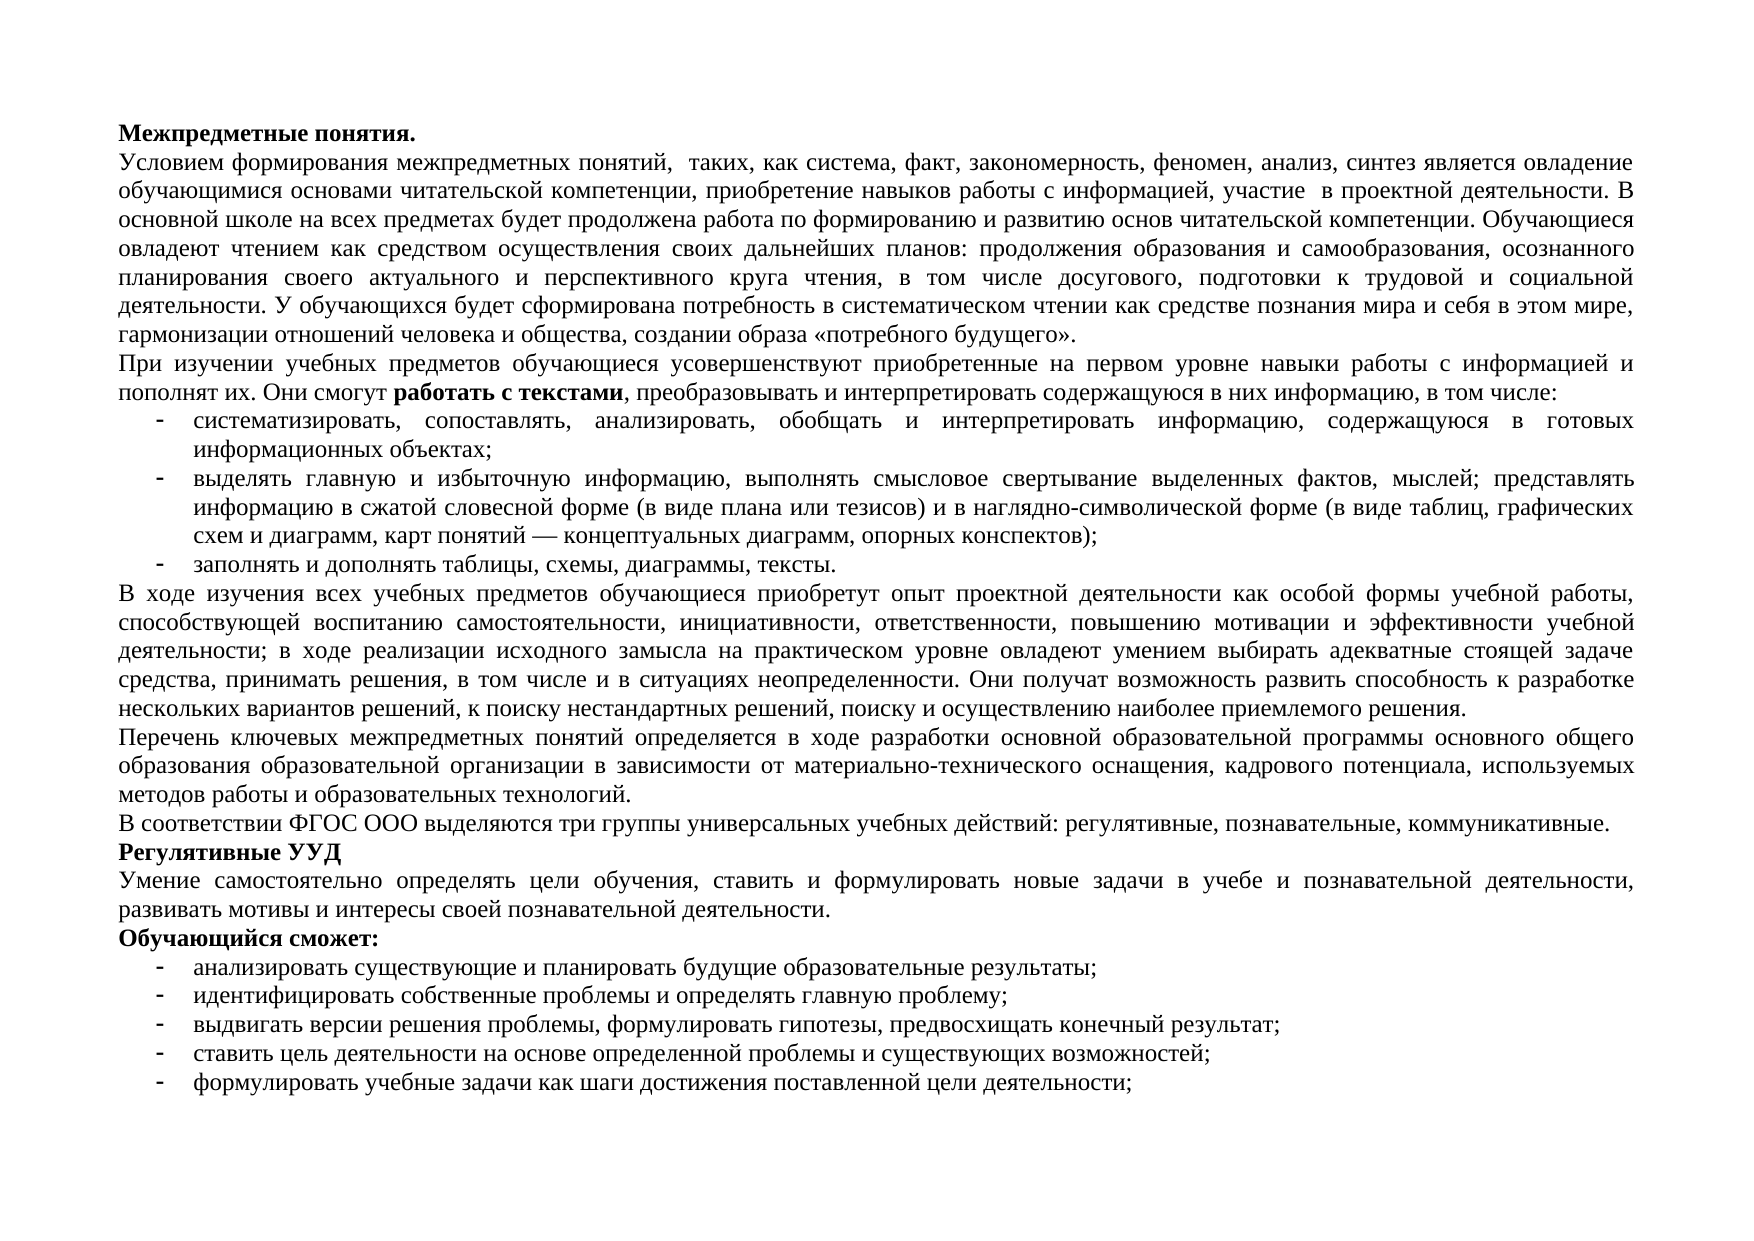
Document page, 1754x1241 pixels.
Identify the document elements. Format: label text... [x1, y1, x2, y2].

text Межпредметные понятия. [118, 118, 1636, 147]
text Условием формирования межпредметных понятий, таких, как система, факт, закономерность, феномен, анализ, синтез является овладение обучающимися основами читательской компетенции, приобретение навыков работы с информацией, участие в проектной деятельности. В основной школе на всех предметах будет продолжена работа по формированию и развитию основ читательской компетенции. Обучающиеся овладеют чтением как средством осуществления своих дальнейших планов: продолжения образования и самообразования, осознанного планирования своего актуального и перспективного круга чтения, в том числе досугового, подготовки к трудовой и социальной деятельности. У обучающихся будет сформирована потребность в систематическом чтении как средстве познания мира и себя в этом мире, гармонизации отношений человека и общества, создании образа «потребного будущего». [118, 147, 1636, 348]
list выдвигать версии решения проблемы, формулировать гипотезы, предвосхищать конечный результат; [156, 1009, 1636, 1038]
text В соответствии ФГОС ООО выделяются три группы универсальных учебных действий: регулятивные, познавательные, коммуникативные. [118, 808, 1636, 837]
text Обучающийся сможет: [118, 923, 1636, 952]
list заполнять и дополнять таблицы, схемы, диаграммы, тексты. [156, 549, 1636, 578]
list анализировать существующие и планировать будущие образовательные результаты; [156, 952, 1636, 981]
list идентифицировать собственные проблемы и определять главную проблему; [156, 981, 1636, 1009]
text При изучении учебных предметов обучающиеся усовершенствуют приобретенные на первом уровне навыки работы с информацией и пополнят их. Они смогут работать с текстами, преобразовывать и интерпретировать содержащуюся в них информацию, в том числе: [118, 348, 1636, 406]
list формулировать учебные задачи как шаги достижения поставленной цели деятельности; [156, 1067, 1636, 1096]
list выделять главную и избыточную информацию, выполнять смысловое свертывание выделенных фактов, мыслей; представлять информацию в сжатой словесной форме (в виде плана или тезисов) и в наглядно-символической форме (в виде таблиц, графических схем и диаграмм, карт понятий — концептуальных диаграмм, опорных конспектов); [156, 463, 1636, 549]
text Регулятивные УУД [118, 837, 1636, 866]
text Перечень ключевых межпредметных понятий определяется в ходе разработки основной образовательной программы основного общего образования образовательной организации в зависимости от материально-технического оснащения, кадрового потенциала, используемых методов работы и образовательных технологий. [118, 722, 1636, 808]
list систематизировать, сопоставлять, анализировать, обобщать и интерпретировать информацию, содержащуюся в готовых информационных объектах; [156, 406, 1636, 463]
text В ходе изучения всех учебных предметов обучающиеся приобретут опыт проектной деятельности как особой формы учебной работы, способствующей воспитанию самостоятельности, инициативности, ответственности, повышению мотивации и эффективности учебной деятельности; в ходе реализации исходного замысла на практическом уровне овладеют умением выбирать адекватные стоящей задаче средства, принимать решения, в том числе и в ситуациях неопределенности. Они получат возможность развить способность к разработке нескольких вариантов решений, к поиску нестандартных решений, поиску и осуществлению наиболее приемлемого решения. [118, 578, 1636, 722]
text Умение самостоятельно определять цели обучения, ставить и формулировать новые задачи в учебе и познавательной деятельности, развивать мотивы и интересы своей познавательной деятельности. [118, 866, 1636, 923]
list ставить цель деятельности на основе определенной проблемы и существующих возможностей; [156, 1038, 1636, 1067]
